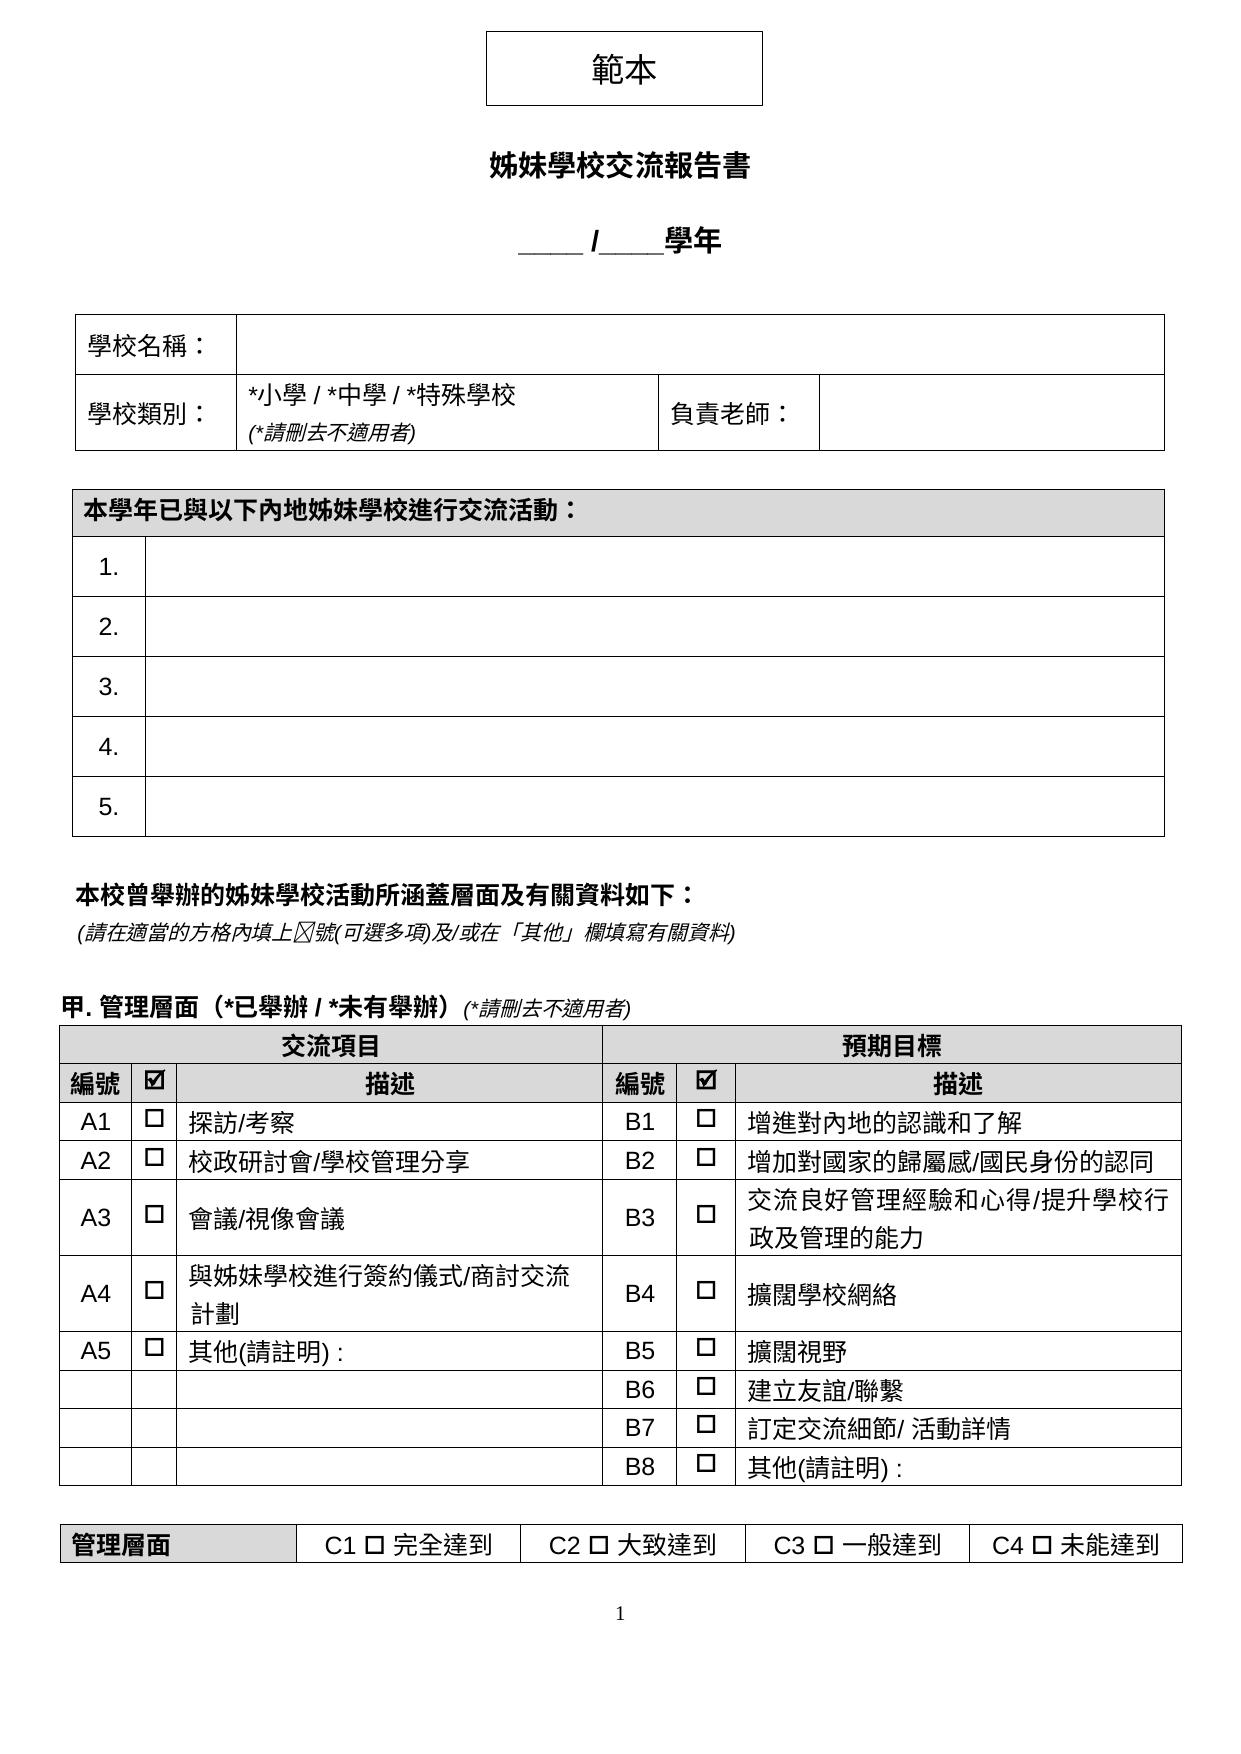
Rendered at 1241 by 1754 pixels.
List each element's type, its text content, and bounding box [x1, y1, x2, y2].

table_cell 探訪/考察 [177, 1103, 602, 1140]
table_cell B4 [603, 1256, 676, 1331]
text 甲. 管理層面（*已舉辦 / *未有舉辦）(*請刪去不適用者) [60, 987, 1165, 1025]
table_cell A4 [60, 1256, 131, 1331]
table_cell B3 [603, 1180, 676, 1255]
text 本校曾舉辦的姊妹學校活動所涵蓋層面及有關資料如下： (請在適當的方格內填上號(可選多項)及/或在「其他」欄填寫有關資料) [75, 875, 1165, 950]
table_header C1 完全達到 [297, 1525, 520, 1562]
table_cell 訂定交流細節/ 活動詳情 [736, 1409, 1181, 1447]
table_cell [677, 1256, 735, 1331]
table_cell 2. [73, 597, 145, 656]
table_header 交流項目 [60, 1026, 602, 1063]
table_cell 與姊妹學校進行簽約儀式/商討交流計劃 [177, 1256, 602, 1331]
table_cell 擴闊視野 [736, 1332, 1181, 1369]
table_cell [820, 375, 1164, 450]
table_cell [132, 1448, 176, 1485]
table_cell [132, 1180, 176, 1255]
table_cell [677, 1141, 735, 1179]
table_cell A5 [60, 1332, 131, 1369]
table_cell [677, 1064, 735, 1102]
table_cell 擴闊學校網絡 [736, 1256, 1181, 1331]
table_cell [677, 1371, 735, 1408]
table_cell 交流良好管理經驗和心得/提升學校行政及管理的能力 [736, 1180, 1181, 1255]
table_cell 其他(請註明) : [177, 1332, 602, 1369]
table_cell [677, 1409, 735, 1447]
table_header C4 未能達到 [970, 1525, 1182, 1562]
table_cell [132, 1141, 176, 1179]
table_header 管理層面 達至預期目標程度 [61, 1525, 296, 1562]
table_cell 4. [73, 717, 145, 776]
table_header 本學年已與以下內地姊妹學校進行交流活動： [73, 490, 1164, 536]
table_cell [677, 1103, 735, 1140]
table_cell A1 [60, 1103, 131, 1140]
table_header C2 大致達到 [521, 1525, 745, 1562]
table_cell A2 [60, 1141, 131, 1179]
table_cell [60, 1448, 131, 1485]
table_cell 1. [73, 537, 145, 596]
table_cell [146, 537, 1164, 596]
table_cell B6 [603, 1371, 676, 1408]
table_cell [177, 1409, 602, 1447]
table_cell B1 [603, 1103, 676, 1140]
table_cell B8 [603, 1448, 676, 1485]
table_cell 5. [73, 777, 145, 836]
table_cell [60, 1409, 131, 1447]
table_cell 增加對國家的歸屬感/國民身份的認同 [736, 1141, 1181, 1179]
table_cell [177, 1371, 602, 1408]
table_cell [146, 717, 1164, 776]
table_cell 建立友誼/聯繫 [736, 1371, 1181, 1408]
table_cell [677, 1332, 735, 1369]
table_cell [132, 1332, 176, 1369]
table_cell [132, 1371, 176, 1408]
table_cell B7 [603, 1409, 676, 1447]
table_cell B5 [603, 1332, 676, 1369]
table_cell A3 [60, 1180, 131, 1255]
table_cell 校政研討會/學校管理分享 [177, 1141, 602, 1179]
table_cell [146, 777, 1164, 836]
table_cell [146, 597, 1164, 656]
table_cell [132, 1256, 176, 1331]
table_cell 編號 [603, 1064, 676, 1102]
table_cell *小學 / *中學 / *特殊學校 (*請刪去不適用者) [237, 375, 658, 450]
table_cell 其他(請註明) : [736, 1448, 1181, 1485]
text ____ /____學年 [75, 201, 1165, 276]
table_cell [677, 1180, 735, 1255]
table_cell 編號 [60, 1064, 131, 1102]
table_cell [60, 1371, 131, 1408]
table_cell B2 [603, 1141, 676, 1179]
table_cell [146, 657, 1164, 716]
table_cell 會議/視像會議 [177, 1180, 602, 1255]
table_cell [132, 1409, 176, 1447]
table_cell [177, 1448, 602, 1485]
table_cell 負責老師： [659, 375, 819, 450]
table_cell [132, 1103, 176, 1140]
table_cell 描述 [736, 1064, 1181, 1102]
table_cell 學校類別： [76, 375, 236, 450]
table_cell 增進對內地的認識和了解 [736, 1103, 1181, 1140]
table_header 預期目標 [603, 1026, 1181, 1063]
table_cell 描述 [177, 1064, 602, 1102]
table_header [237, 315, 1164, 374]
table_cell 3. [73, 657, 145, 716]
table_cell [677, 1448, 735, 1485]
text 姊妹學校交流報告書 [75, 126, 1165, 201]
table_header 學校名稱： [76, 315, 236, 374]
table_header C3 一般達到 [746, 1525, 969, 1562]
table_cell [132, 1064, 176, 1102]
